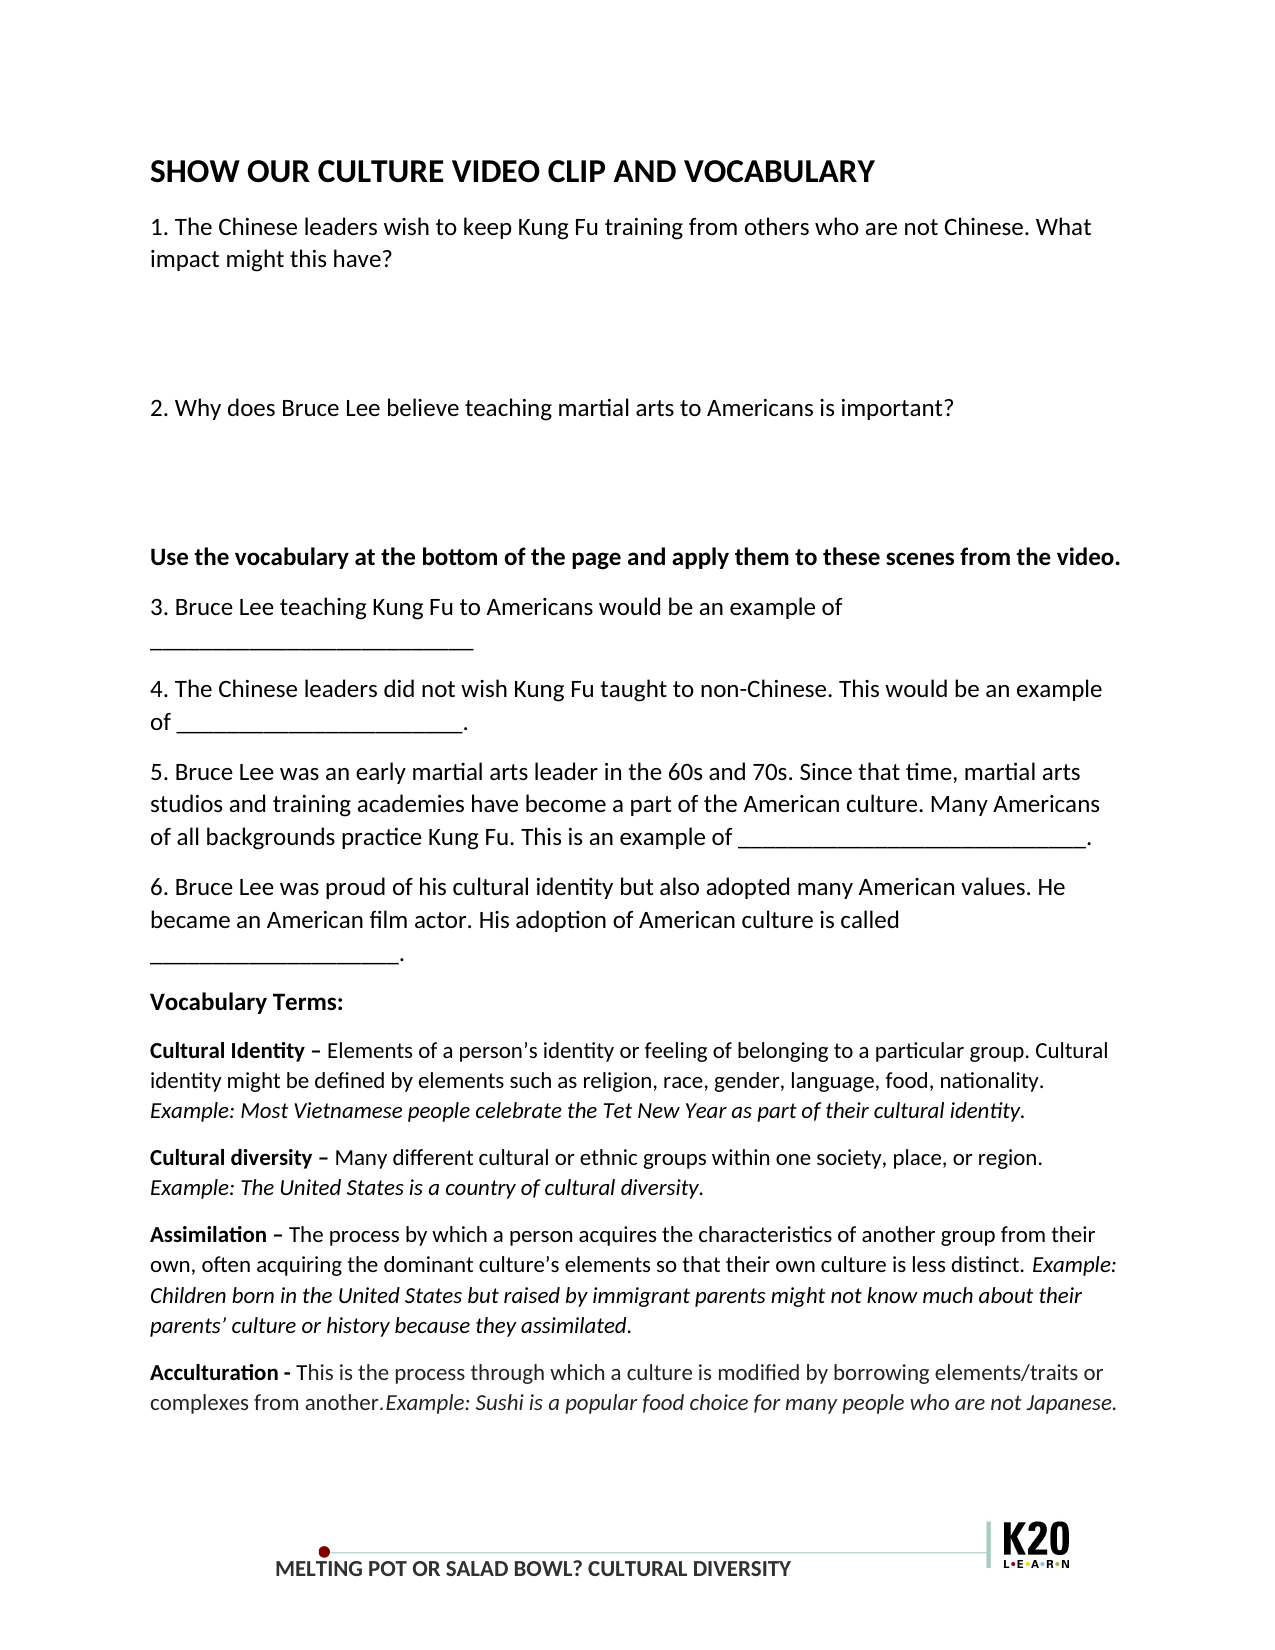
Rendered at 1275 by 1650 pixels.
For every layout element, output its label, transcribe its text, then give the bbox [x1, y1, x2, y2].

picture [696, 1563, 703, 1571]
text 6. Bruce Lee was proud of his cultural identity but also adopted many American values. He became an American film actor. His adoption of American culture is called ____________________. [150, 871, 1125, 967]
text 5. Bruce Lee was an early martial arts leader in the 60s and 70s. Since that time, martial arts studios and training academies have become a part of the American culture. Many Americans of all backgrounds practice Kung Fu. This is an example of ____________________________. [150, 756, 1125, 852]
text Assimilation – The process by which a person acquires the characteristics of another group from their own, often acquiring the dominant culture’s elements so that their own culture is less distinct. Example: Children born in the United States but raised by immigrant parents might not know much about their parents’ culture or history because they assimilated. [150, 1220, 1125, 1339]
text Use the vocabulary at the bottom of the page and apply them to these scenes from the video. [150, 541, 1125, 572]
text 3. Bruce Lee teaching Kung Fu to Americans would be an example of __________________________ [150, 591, 1125, 654]
text Vocabulary Terms: [150, 986, 1125, 1017]
text 1. The Chinese leaders wish to keep Kung Fu training from others who are not Chinese. What impact might this have? [150, 211, 1125, 274]
picture [530, 1563, 538, 1571]
text SHOW OUR CULTURE VIDEO CLIP AND VOCABULARY [150, 150, 1125, 191]
text Cultural diversity – Many different cultural or ethnic groups within one society, place, or region. Example: The United States is a country of cultural diversity. [150, 1143, 1125, 1202]
text 2. Why does Bruce Lee believe teaching martial arts to Americans is important? [150, 392, 1125, 423]
picture [384, 1563, 392, 1571]
text Cultural Identity – Elements of a person’s identity or feeling of belonging to a particular group. Cultural identity might be defined by elements such as religion, race, gender, language, food, nationality. Example: Most Vietnamese people celebrate the Tet New Year as part of their cultural identity. [150, 1036, 1125, 1124]
picture [498, 1563, 505, 1571]
picture [416, 1563, 424, 1571]
text Acculturation - This is the process through which a culture is modified by borrowing elements/traits or complexes from another.Example: Sushi is a popular food choice for many people who are not Japanese. [150, 1358, 1125, 1416]
text 4. The Chinese leaders did not wish Kung Fu taught to non-Chinese. This would be an example of _______________________. [150, 673, 1125, 737]
picture [318, 1518, 1069, 1571]
